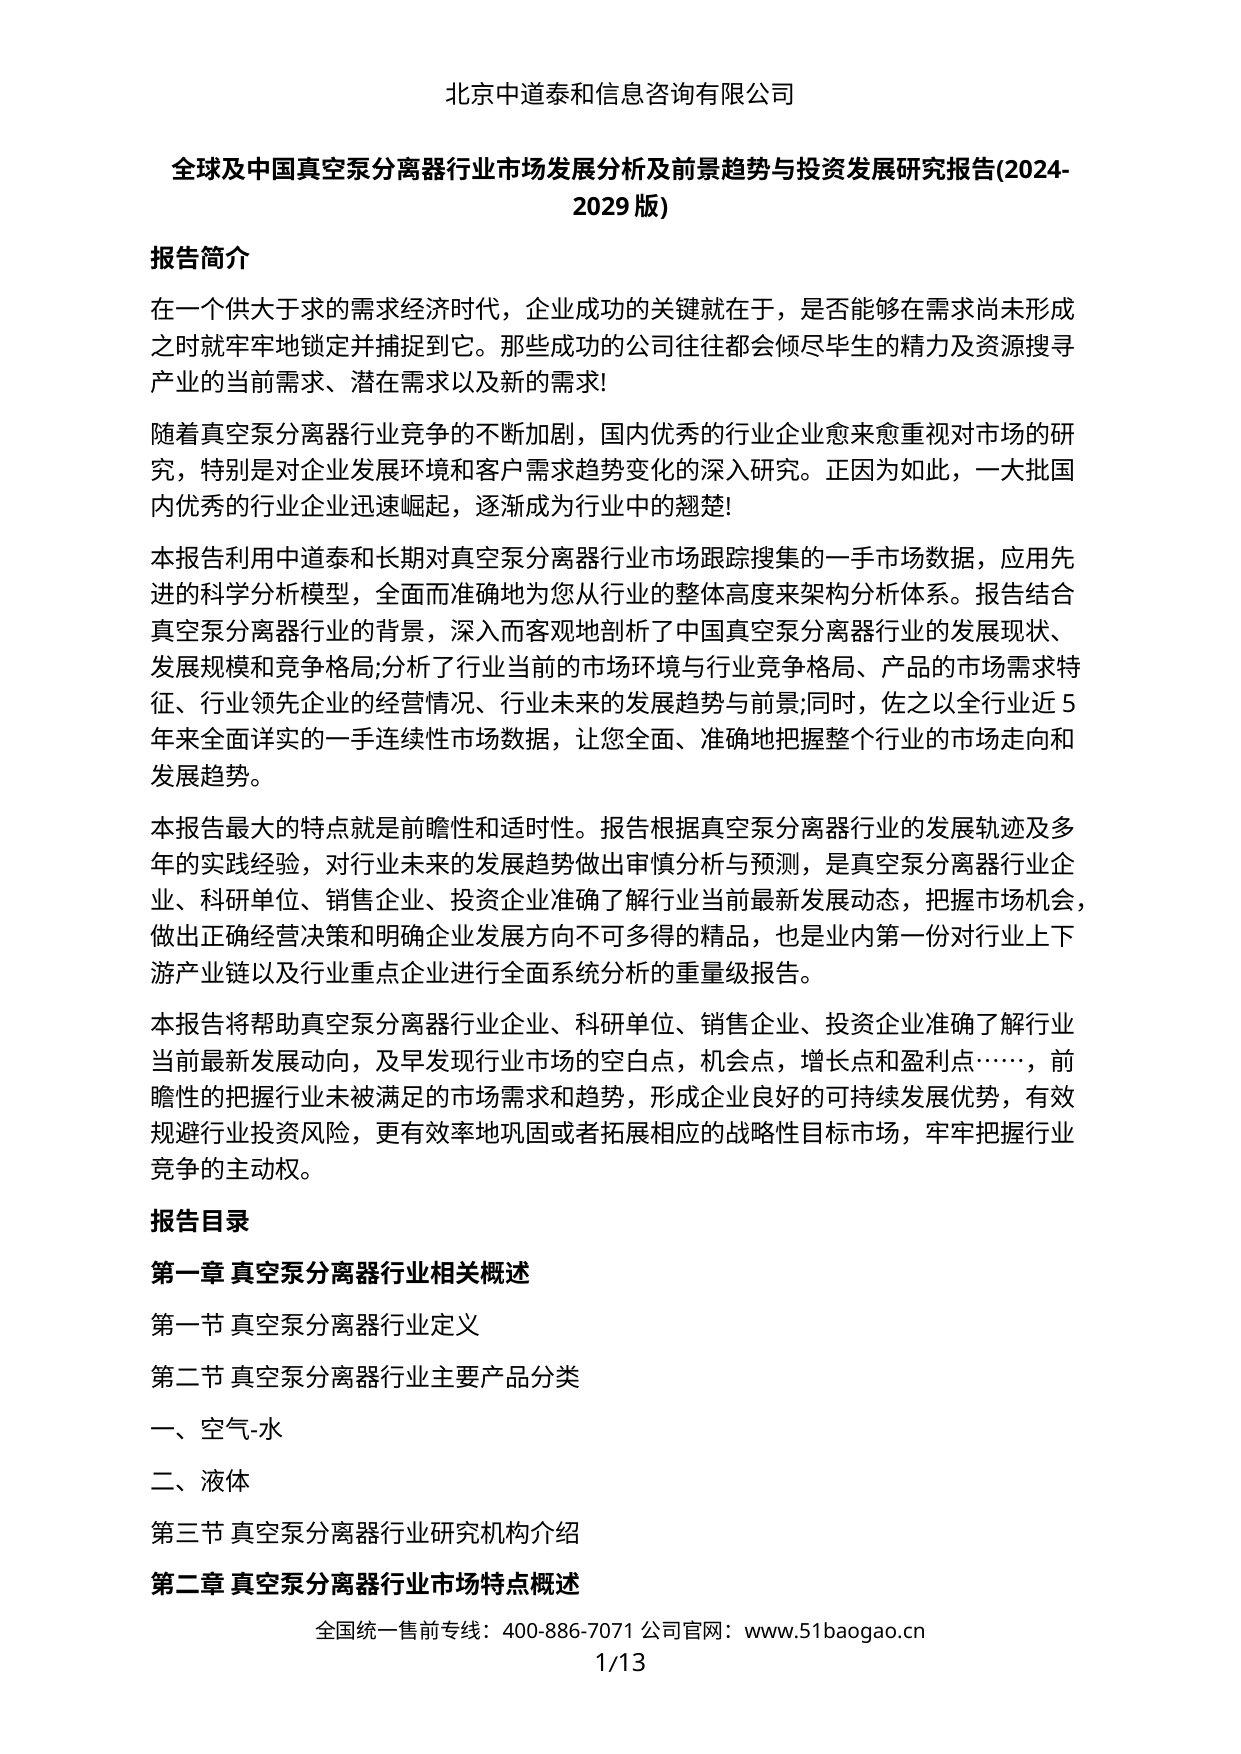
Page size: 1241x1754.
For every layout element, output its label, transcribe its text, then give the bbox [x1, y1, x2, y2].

text 本报告将帮助真空泵分离器行业企业、科研单位、销售企业、投资企业准确了解行业当前最新发展动向，及早发现行业市场的空白点，机会点，增长点和盈利点……，前瞻性的把握行业未被满足的市场需求和趋势，形成企业良好的可持续发展优势，有效规避行业投资风险，更有效率地巩固或者拓展相应的战略性目标市场，牢牢把握行业竞争的主动权。 [150, 1005, 1090, 1186]
text 第二章 真空泵分离器行业市场特点概述 [150, 1565, 1090, 1601]
text 一、空气-水 [150, 1409, 1090, 1446]
text 第一节 真空泵分离器行业定义 [150, 1306, 1090, 1342]
text 全球及中国真空泵分离器行业市场发展分析及前景趋势与投资发展研究报告(2024-2029版) [150, 150, 1090, 222]
text 本报告利用中道泰和长期对真空泵分离器行业市场跟踪搜集的一手市场数据，应用先进的科学分析模型，全面而准确地为您从行业的整体高度来架构分析体系。报告结合真空泵分离器行业的背景，深入而客观地剖析了中国真空泵分离器行业的发展现状、发展规模和竞争格局;分析了行业当前的市场环境与行业竞争格局、产品的市场需求特征、行业领先企业的经营情况、行业未来的发展趋势与前景;同时，佐之以全行业近5年来全面详实的一手连续性市场数据，让您全面、准确地把握整个行业的市场走向和发展趋势。 [150, 539, 1090, 792]
text 报告简介 [150, 238, 1090, 274]
text 报告目录 [150, 1202, 1090, 1238]
text 第一章 真空泵分离器行业相关概述 [150, 1254, 1090, 1290]
text 在一个供大于求的需求经济时代，企业成功的关键就在于，是否能够在需求尚未形成之时就牢牢地锁定并捕捉到它。那些成功的公司往往都会倾尽毕生的精力及资源搜寻产业的当前需求、潜在需求以及新的需求! [150, 290, 1090, 399]
text 随着真空泵分离器行业竞争的不断加剧，国内优秀的行业企业愈来愈重视对市场的研究，特别是对企业发展环境和客户需求趋势变化的深入研究。正因为如此，一大批国内优秀的行业企业迅速崛起，逐渐成为行业中的翘楚! [150, 414, 1090, 523]
text 第二节 真空泵分离器行业主要产品分类 [150, 1357, 1090, 1394]
text 第三节 真空泵分离器行业研究机构介绍 [150, 1513, 1090, 1549]
text 本报告最大的特点就是前瞻性和适时性。报告根据真空泵分离器行业的发展轨迹及多年的实践经验，对行业未来的发展趋势做出审慎分析与预测，是真空泵分离器行业企业、科研单位、销售企业、投资企业准确了解行业当前最新发展动态，把握市场机会，做出正确经营决策和明确企业发展方向不可多得的精品，也是业内第一份对行业上下游产业链以及行业重点企业进行全面系统分析的重量级报告。 [150, 808, 1090, 989]
text 二、液体 [150, 1461, 1090, 1497]
